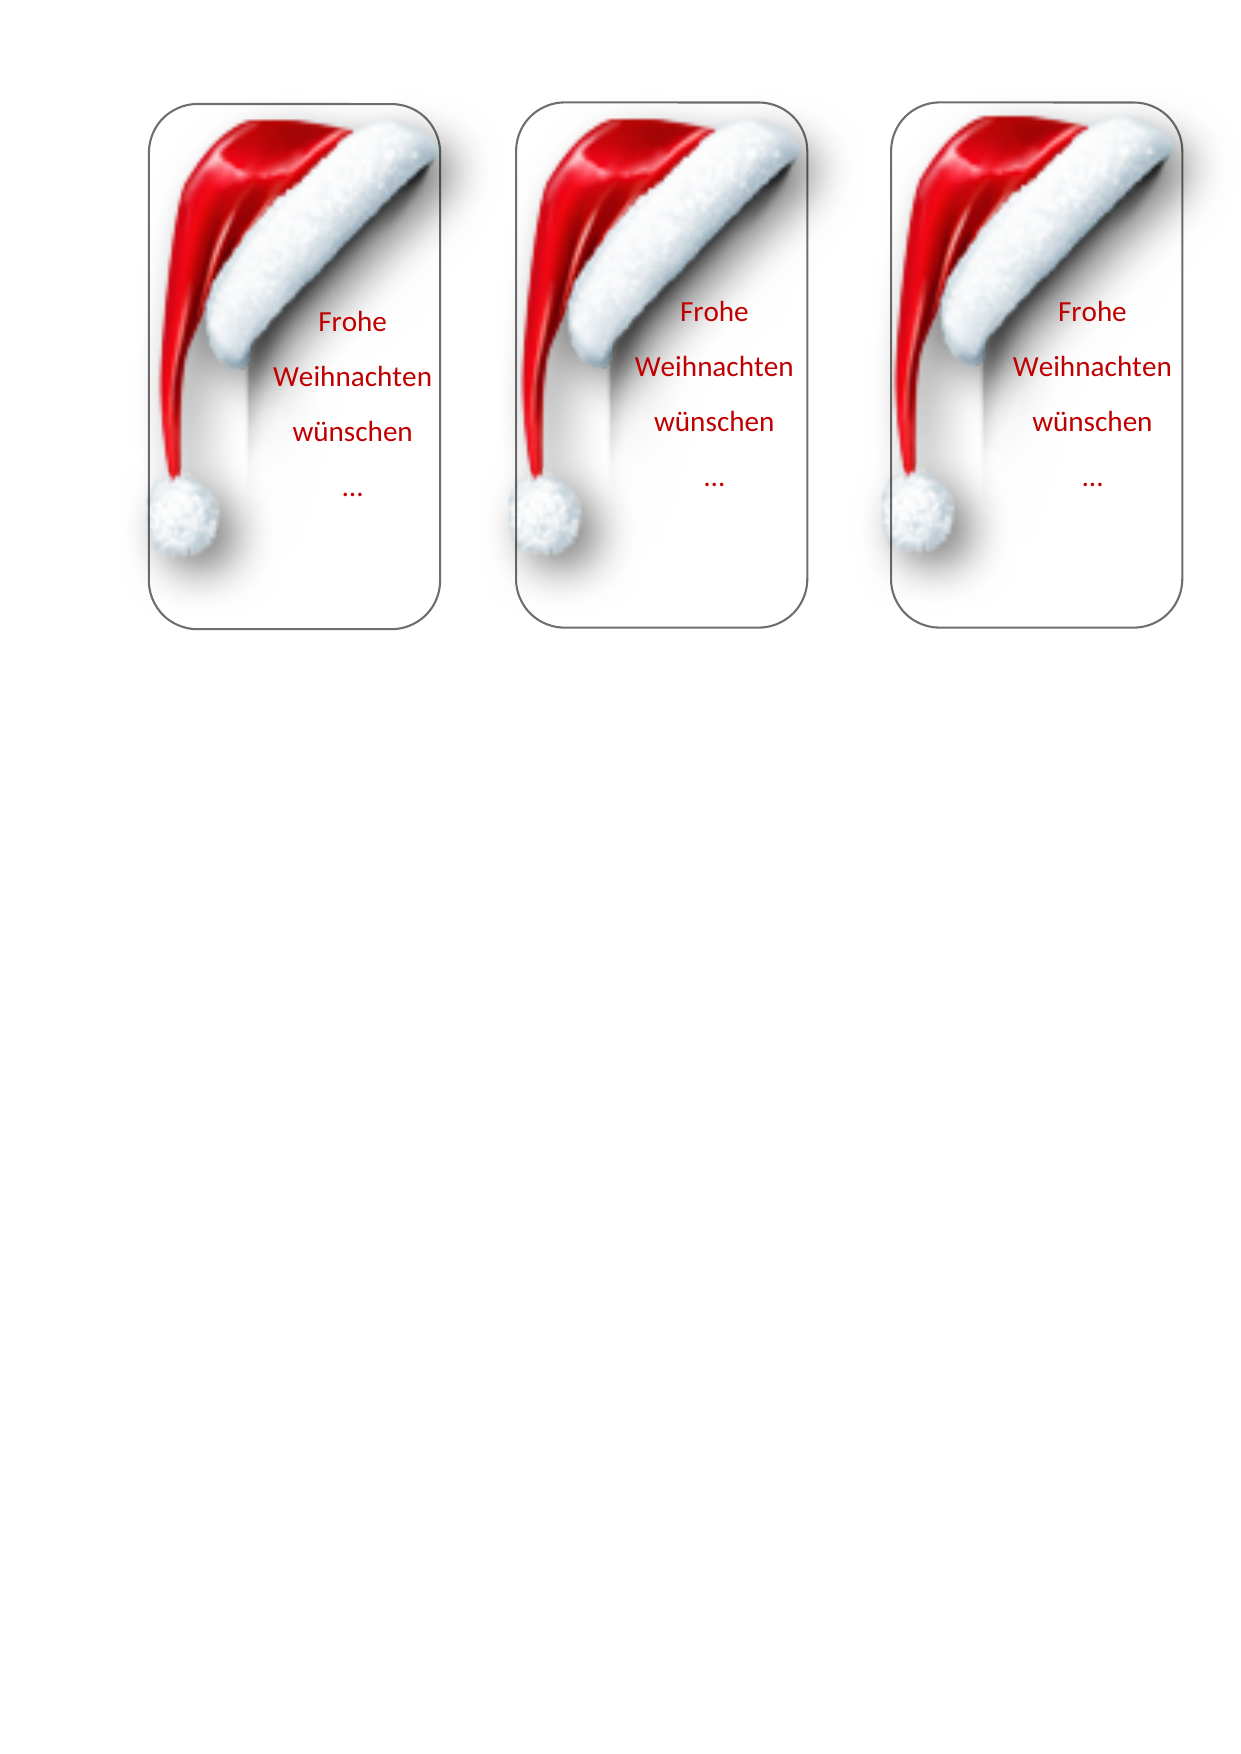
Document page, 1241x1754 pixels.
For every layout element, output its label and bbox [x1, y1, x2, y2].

picture [90, 114, 1232, 560]
